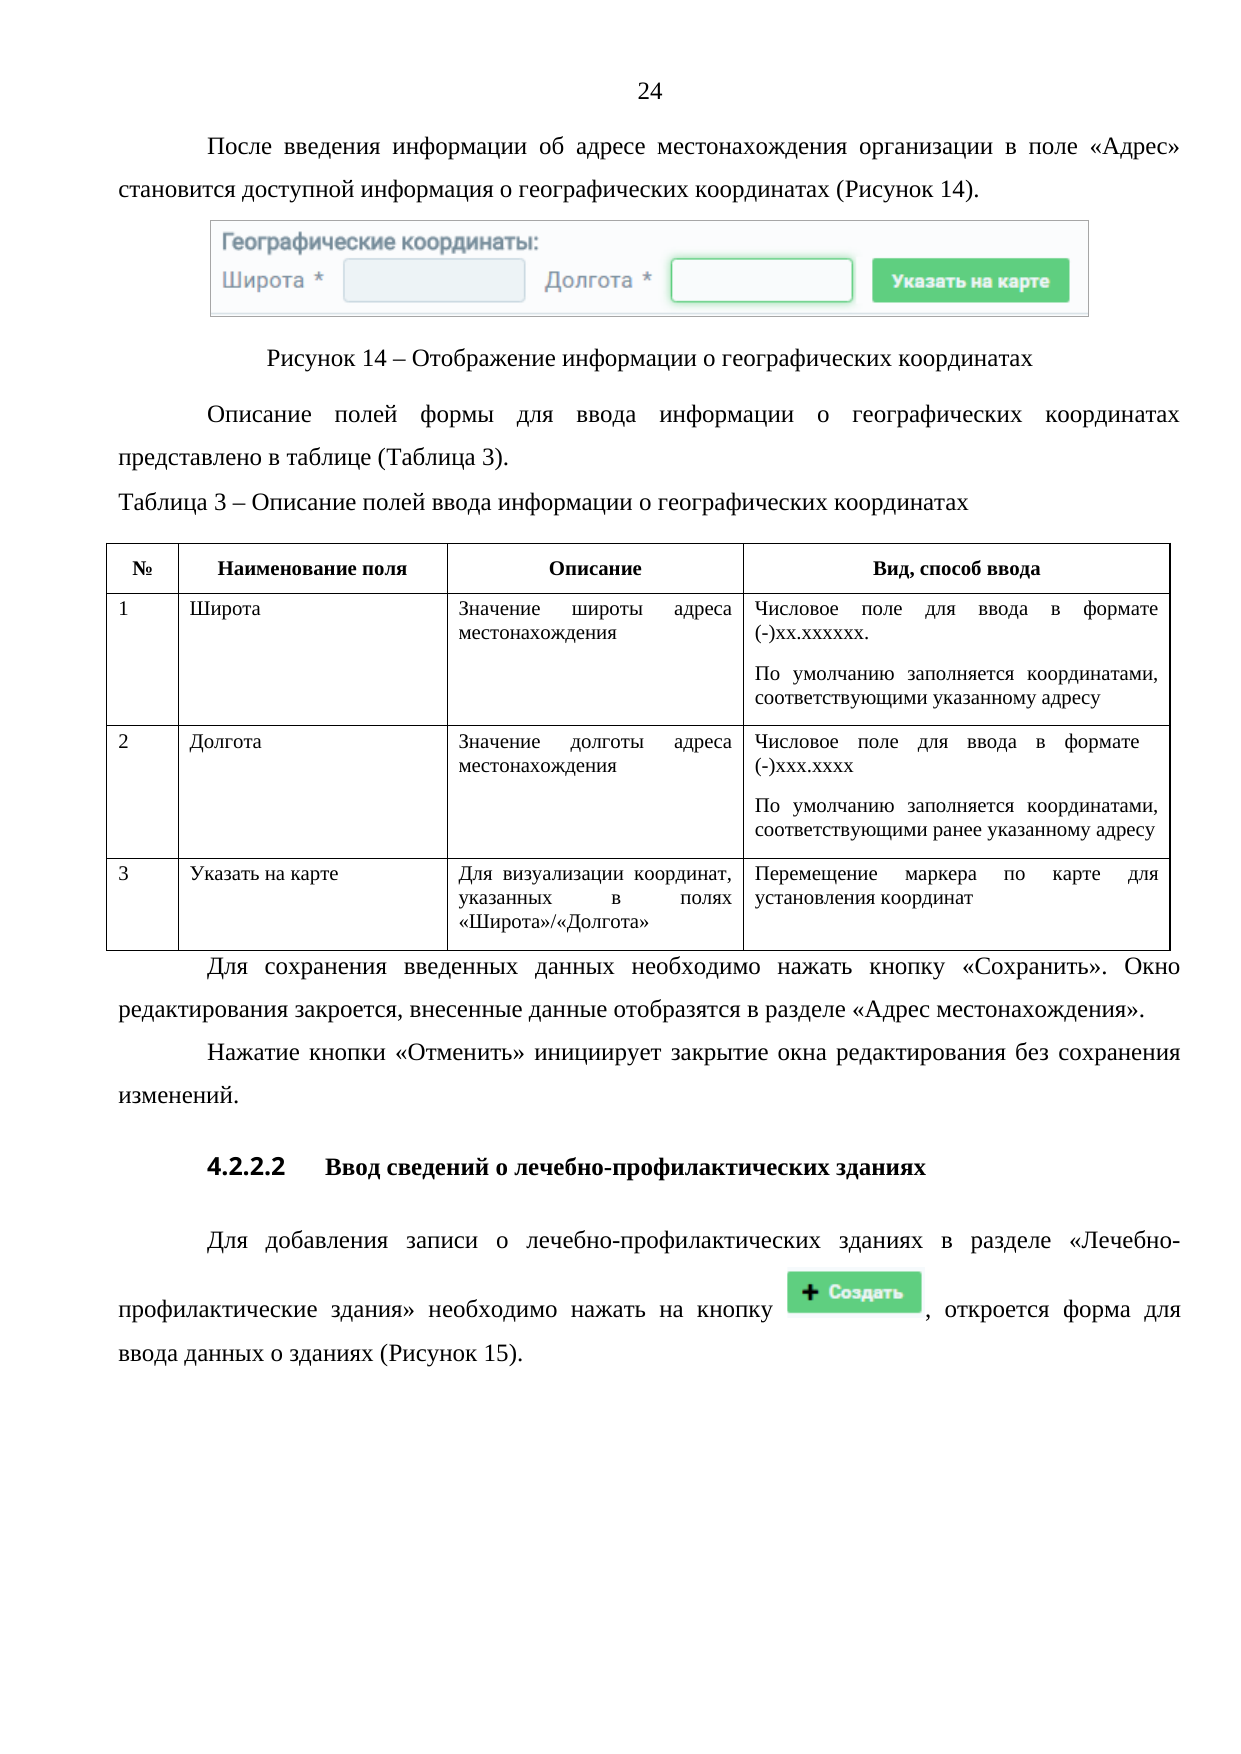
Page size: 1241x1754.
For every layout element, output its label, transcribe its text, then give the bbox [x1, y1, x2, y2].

subtitle Ввод сведений о лечебно-профилактических зданиях [207, 1149, 1181, 1183]
table_cell Долгота [179, 726, 447, 858]
table_cell Перемещение маркера по карте для установления координат [744, 859, 1169, 950]
table_cell Значение широты адреса местонахождения [448, 594, 743, 725]
table_header № [107, 544, 178, 593]
table_cell 3 [107, 859, 178, 950]
table_cell Значение долготы адреса местонахождения [448, 726, 743, 858]
table_header Наименование поля [179, 544, 447, 593]
title Рисунок 14 – Отображение информации о географических координатах [118, 343, 1181, 372]
table_cell 1 [107, 594, 178, 725]
title Таблица 3 – Описание полей ввода информации о географических координатах [118, 487, 1181, 516]
text Для сохранения введенных данных необходимо нажать кнопку «Сохранить». Окно редактирования закроется, внесенные данные отобразятся в разделе «Адрес местонахождения». [118, 951, 1181, 1023]
table_cell Указать на карте [179, 859, 447, 950]
table_header Описание [448, 544, 743, 593]
text Описание полей формы для ввода информации о географических координатах представлено в таблице (Таблица 3). [118, 399, 1181, 471]
table_cell Широта [179, 594, 447, 725]
table_cell Числовое поле для ввода в формате (-)хх.ххххxx. По умолчанию заполняется координатами, соответствующими указанному адресу [744, 594, 1169, 725]
table_cell Числовое поле для ввода в формате (-)ххх.хххх По умолчанию заполняется координатами, соответствующими ранее указанному адресу [744, 726, 1169, 858]
picture [787, 1267, 925, 1318]
table_cell Для визуализации координат, указанных в полях «Широта»/«Долгота» [448, 859, 743, 950]
table_header Вид, способ ввода [744, 544, 1169, 593]
text После введения информации об адресе местонахождения организации в поле «Адрес» становится доступной информация о географических координатах (Рисунок 14). [118, 131, 1181, 203]
text Для добавления записи о лечебно-профилактических зданиях в разделе «Лечебно-профилактические здания» необходимо нажать на кнопку , откроется форма для ввода данных о зданиях (Рисунок 15). [118, 1225, 1181, 1366]
text Нажатие кнопки «Отменить» инициирует закрытие окна редактирования без сохранения изменений. [118, 1037, 1181, 1109]
table_cell 2 [107, 726, 178, 858]
picture [211, 221, 1088, 316]
